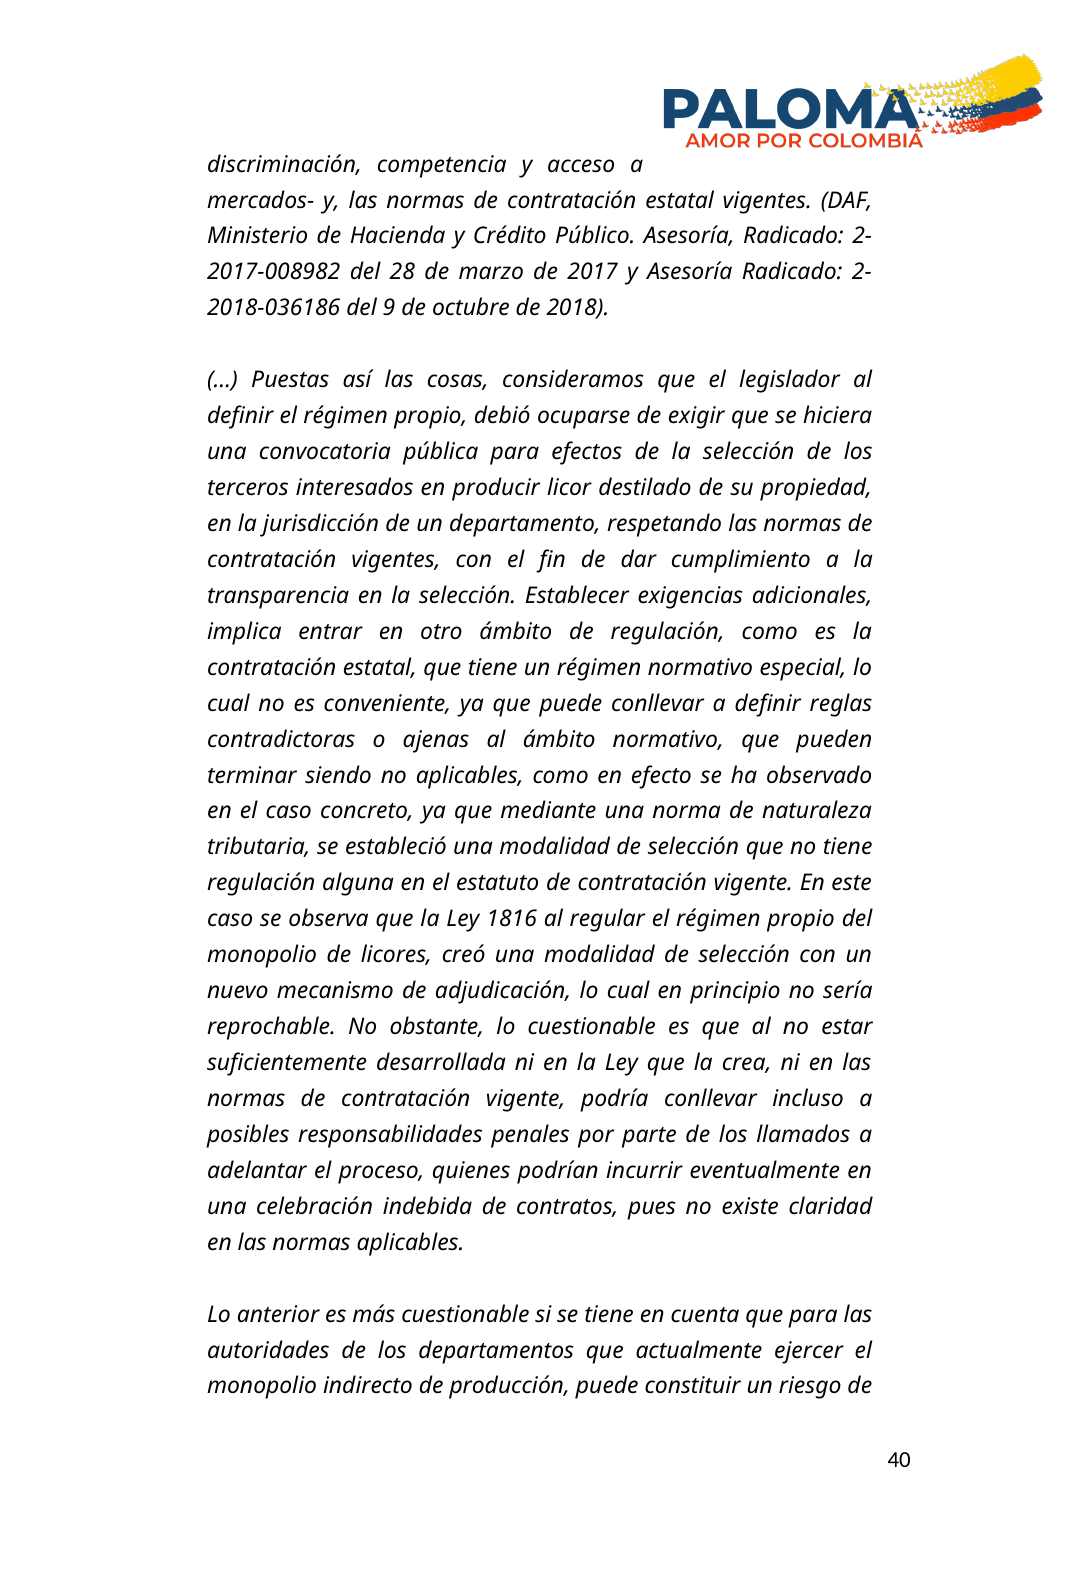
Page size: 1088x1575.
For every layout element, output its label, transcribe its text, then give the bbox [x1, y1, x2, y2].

text (…) Puestas así las cosas, consideramos que el legislador al definir el régimen propio, debió ocuparse de exigir que se hiciera una convocatoria pública para efectos de la selección de los terceros interesados en producir licor destilado de su propiedad, en la jurisdicción de un departamento, respetando las normas de contratación vigentes, con el fin de dar cumplimiento a la transparencia en la selección. Establecer exigencias adicionales, implica entrar en otro ámbito de regulación, como es la contratación estatal, que tiene un régimen normativo especial, lo cual no es conveniente, ya que puede conllevar a definir reglas contradictoras o ajenas al ámbito normativo, que pueden terminar siendo no aplicables, como en efecto se ha observado en el caso concreto, ya que mediante una norma de naturaleza tributaria, se estableció una modalidad de selección que no tiene regulación alguna en el estatuto de contratación vigente. En este caso se observa que la Ley 1816 al regular el régimen propio del monopolio de licores, creó una modalidad de selección con un nuevo mecanismo de adjudicación, lo cual en principio no sería reprochable. No obstante, lo cuestionable es que al no estar suficientemente desarrollada ni en la Ley que la crea, ni en las normas de contratación vigente, podría conllevar incluso a posibles responsabilidades penales por parte de los llamados a adelantar el proceso, quienes podrían incurrir eventualmente en una celebración indebida de contratos, pues no existe claridad en las normas aplicables. [207, 363, 876, 1257]
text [207, 1298, 876, 1401]
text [207, 148, 876, 323]
picture [646, 34, 1057, 174]
